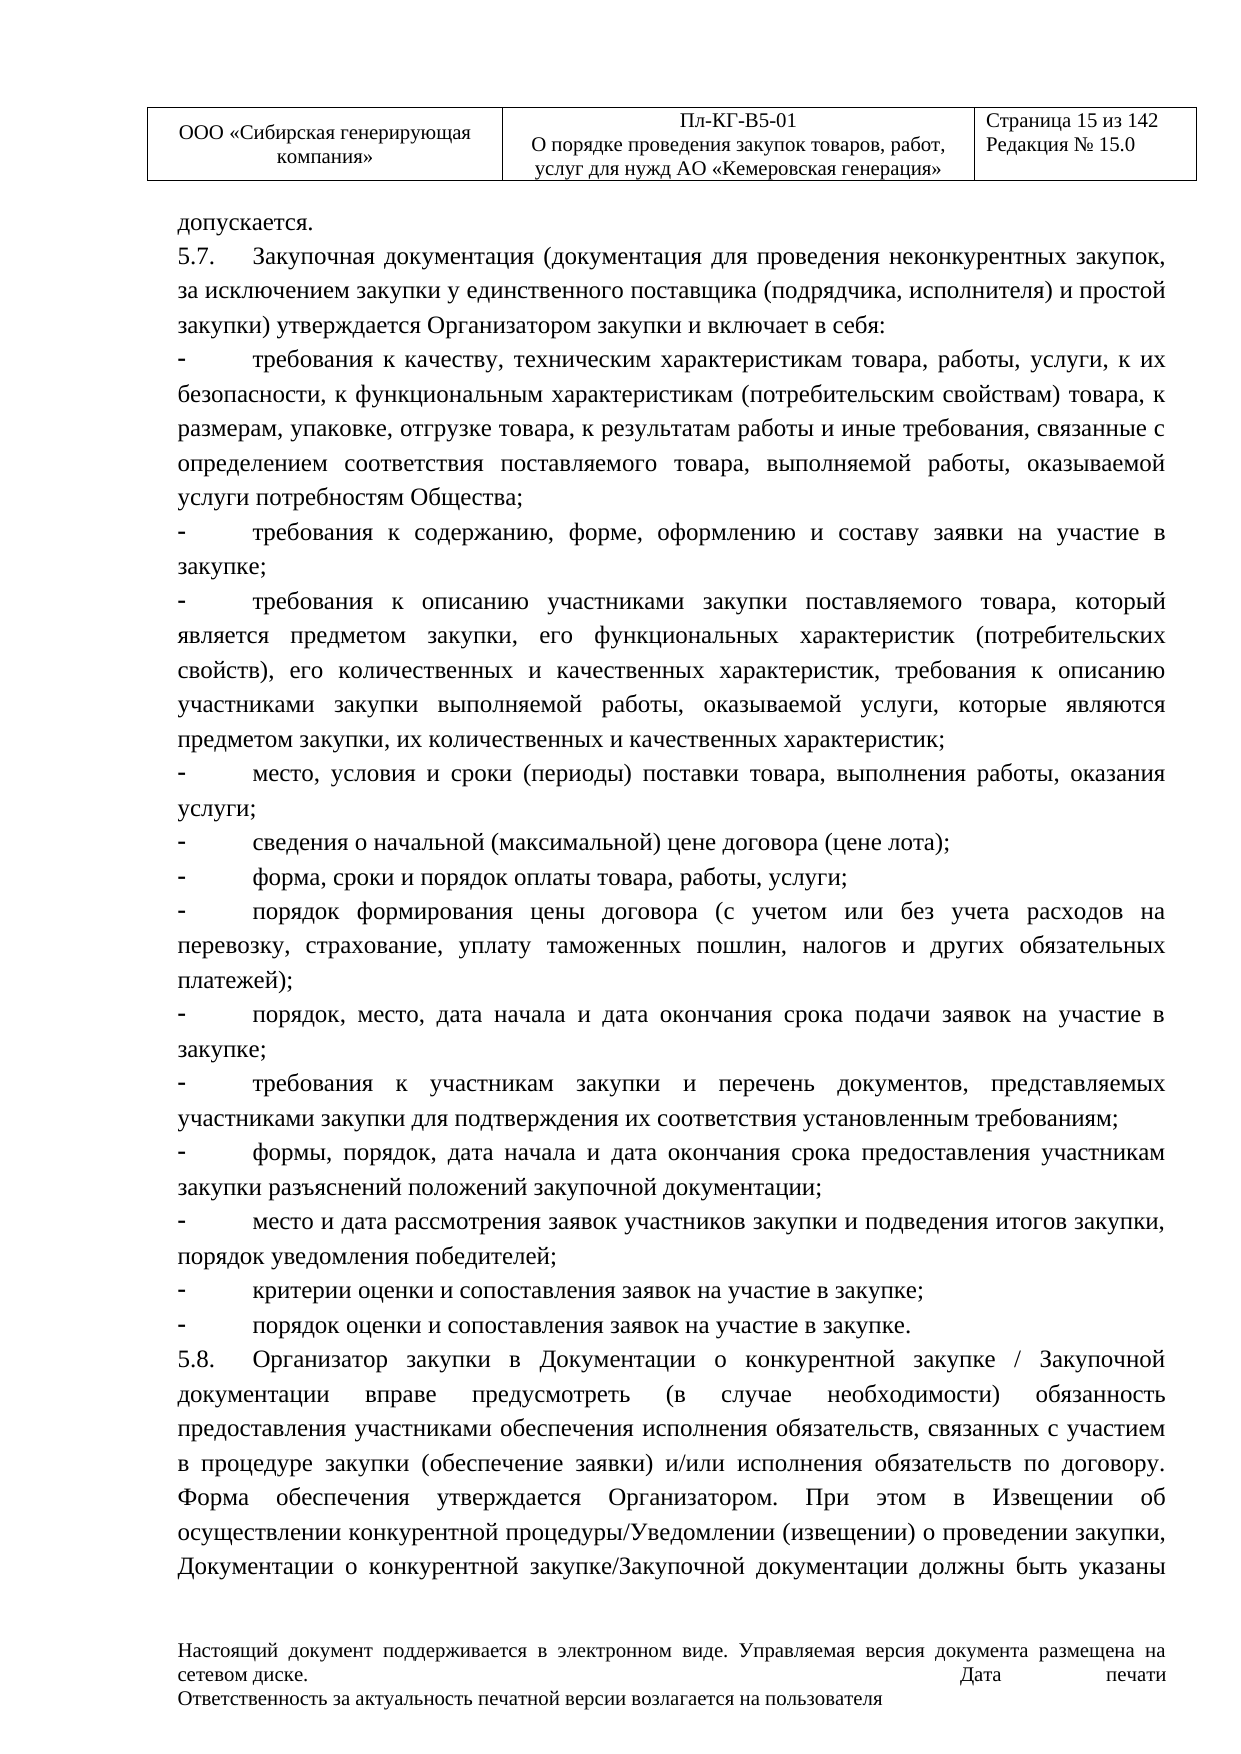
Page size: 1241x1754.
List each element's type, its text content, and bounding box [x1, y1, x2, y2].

list требования к участникам закупки и перечень документов, представляемых участниками закупки для подтверждения их соответствия установленным требованиям; [177, 1068, 1166, 1132]
list критерии оценки и сопоставления заявок на участие в закупке; [177, 1275, 1166, 1304]
list требования к содержанию, форме, оформлению и составу заявки на участие в закупке; [177, 517, 1166, 580]
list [177, 207, 1166, 235]
list порядок формирования цены договора (с учетом или без учета расходов на перевозку, страхование, уплату таможенных пошлин, налогов и других обязательных платежей); [177, 896, 1166, 994]
list формы, порядок, дата начала и дата окончания срока предоставления участникам закупки разъяснений положений закупочной документации; [177, 1137, 1166, 1201]
list форма, сроки и порядок оплаты товара, работы, услуги; [177, 862, 1166, 890]
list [177, 1344, 1166, 1580]
list требования к описанию участниками закупки поставляемого товара, который является предметом закупки, его функциональных характеристик (потребительских свойств), его количественных и качественных характеристик, требования к описанию участниками закупки выполняемой работы, оказываемой услуги, которые являются предметом закупки, их количественных и качественных характеристик; [177, 586, 1166, 752]
list место, условия и сроки (периоды) поставки товара, выполнения работы, оказания услуги; [177, 758, 1166, 821]
list Закупочная документация (документация для проведения неконкурентных закупок, за исключением закупки у единственного поставщика (подрядчика, исполнителя) и простой закупки) утверждается Организатором закупки и включает в себя: [177, 241, 1166, 339]
list порядок, место, дата начала и дата окончания срока подачи заявок на участие в закупке; [177, 999, 1166, 1063]
list порядок оценки и сопоставления заявок на участие в закупке. [177, 1310, 1166, 1339]
list место и дата рассмотрения заявок участников закупки и подведения итогов закупки, порядок уведомления победителей; [177, 1206, 1166, 1270]
list сведения о начальной (максимальной) цене договора (цене лота); [177, 827, 1166, 856]
list требования к качеству, техническим характеристикам товара, работы, услуги, к их безопасности, к функциональным характеристикам (потребительским свойствам) товара, к размерам, упаковке, отгрузке товара, к результатам работы и иные требования, связанные с определением соответствия поставляемого товара, выполняемой работы, оказываемой услуги потребностям Общества; [177, 344, 1166, 511]
